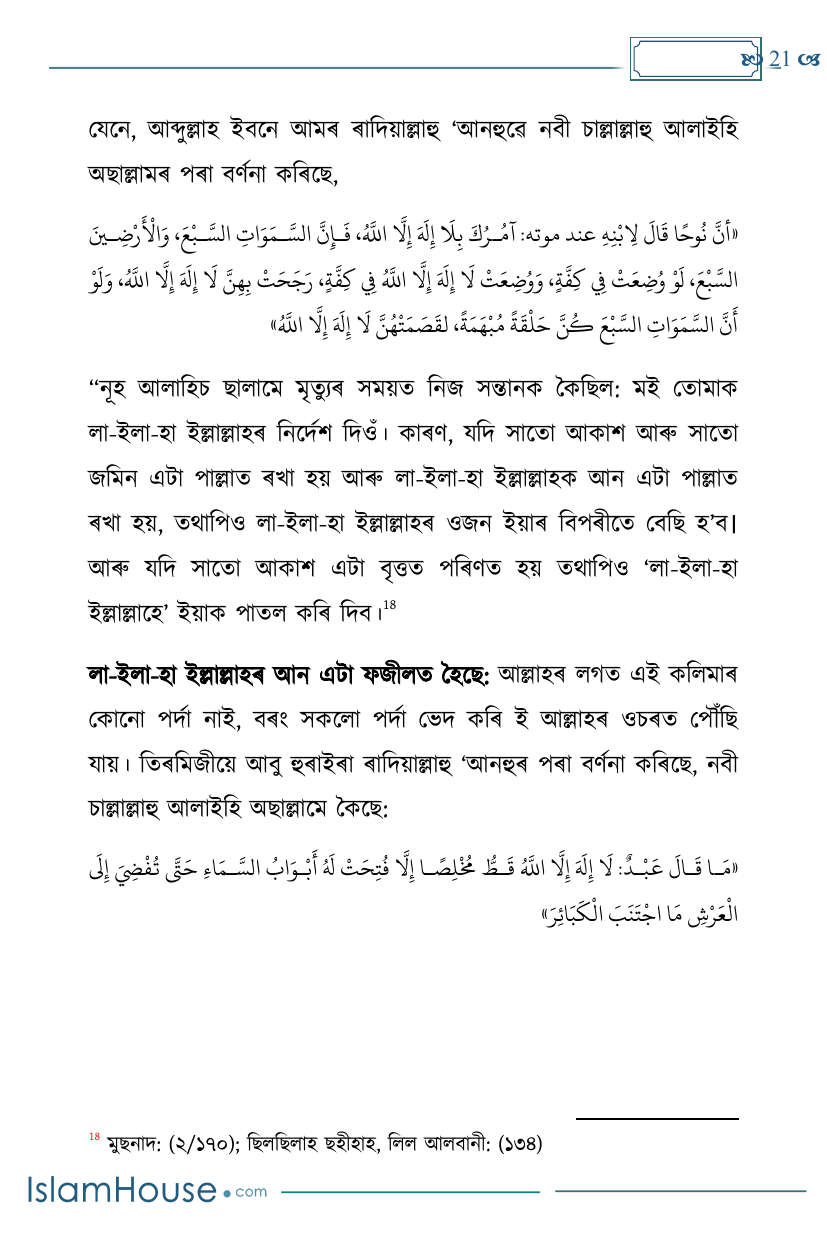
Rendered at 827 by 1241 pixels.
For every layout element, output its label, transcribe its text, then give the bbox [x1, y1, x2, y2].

picture [20, 1171, 541, 1209]
picture [548, 1170, 807, 1208]
text «مَا قَالَ عَبْدٌ: لَا إِلَهَ إِلَّا اللَّهُ قَطُّ مُخْلِصًا إِلَّا فُتِحَتْ لَهُ أَبْوَابُ السَّمَاءِ حَتَّى تُفْضِيَ إِلَى الْعَرْشِ مَا اجْتَنَبَ الْكَبَائِرَ» [89, 848, 738, 935]
text «أنَّ نُوحًا قَالَ لِابْنِهِ عند موته: آمُرُكَ بِلَا إِلَهَ إِلَّا اللَّهُ، فَإِنَّ السَّمَوَاتِ السَّبْعَ، وَالْأَرْضِينَ السَّبْعَ، لَوْ وُضِعَتْ فِي كِفَّةٍ، وَوُضِعَتْ لَا إِلَهَ إِلَّا اللَّهُ فِي كِفَّةٍ، رَجَحَتْ بِهِنَّ لَا إِلَهَ إِلَّا اللَّهُ، وَلَوْ أَنَّ السَّمَوَاتِ السَّبْعَ كُنَّ حَلْقَةً مُبْهَمَةً، لقَصَمَتْهُنَّ لَا إِلَهَ إِلَّا اللَّهُ» [89, 213, 738, 346]
text লা-ইলা-হা ইল্লাল্লাহৰ আন এটা ফজীলত হৈছে: আল্লাহৰ লগত এই কলিমাৰ কোনো পৰ্দা নাই, বৰং সকলো পৰ্দা ভেদ কৰি ই আল্লাহৰ ওচৰত পৌঁছি যায়। তিৰমিজীয়ে আবু হুৰাইৰা ৰাদিয়াল্লাহু ‘আনহুৰ পৰা বৰ্ণনা কৰিছে, নবী চাল্লাল্লাহু আলাইহি অছাল্লামে কৈছে: [89, 652, 738, 828]
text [89, 107, 738, 193]
text “নূহ আলাহিচ ছালামে মৃত্যুৰ সময়ত নিজ সন্তানক কৈছিল: মই তোমাক লা-ইলা-হা ইল্লাল্লাহৰ নিৰ্দেশ দিওঁ। কাৰণ, যদি সাতো আকাশ আৰু সাতো জমিন এটা পাল্লাত ৰখা হয় আৰু লা-ইলা-হা ইল্লাল্লাহক আন এটা পাল্লাত ৰখা হয়, তথাপিও লা-ইলা-হা ইল্লাল্লাহৰ ওজন ইয়াৰ বিপৰীতে বেছি হ’ব। আৰু যদি সাতো আকাশ এটা বৃত্তত পৰিণত হয় তথাপিও ‘লা-ইলা-হা ইল্লাল্লাহে’ ইয়াক পাতল কৰি দিব। [89, 366, 738, 632]
